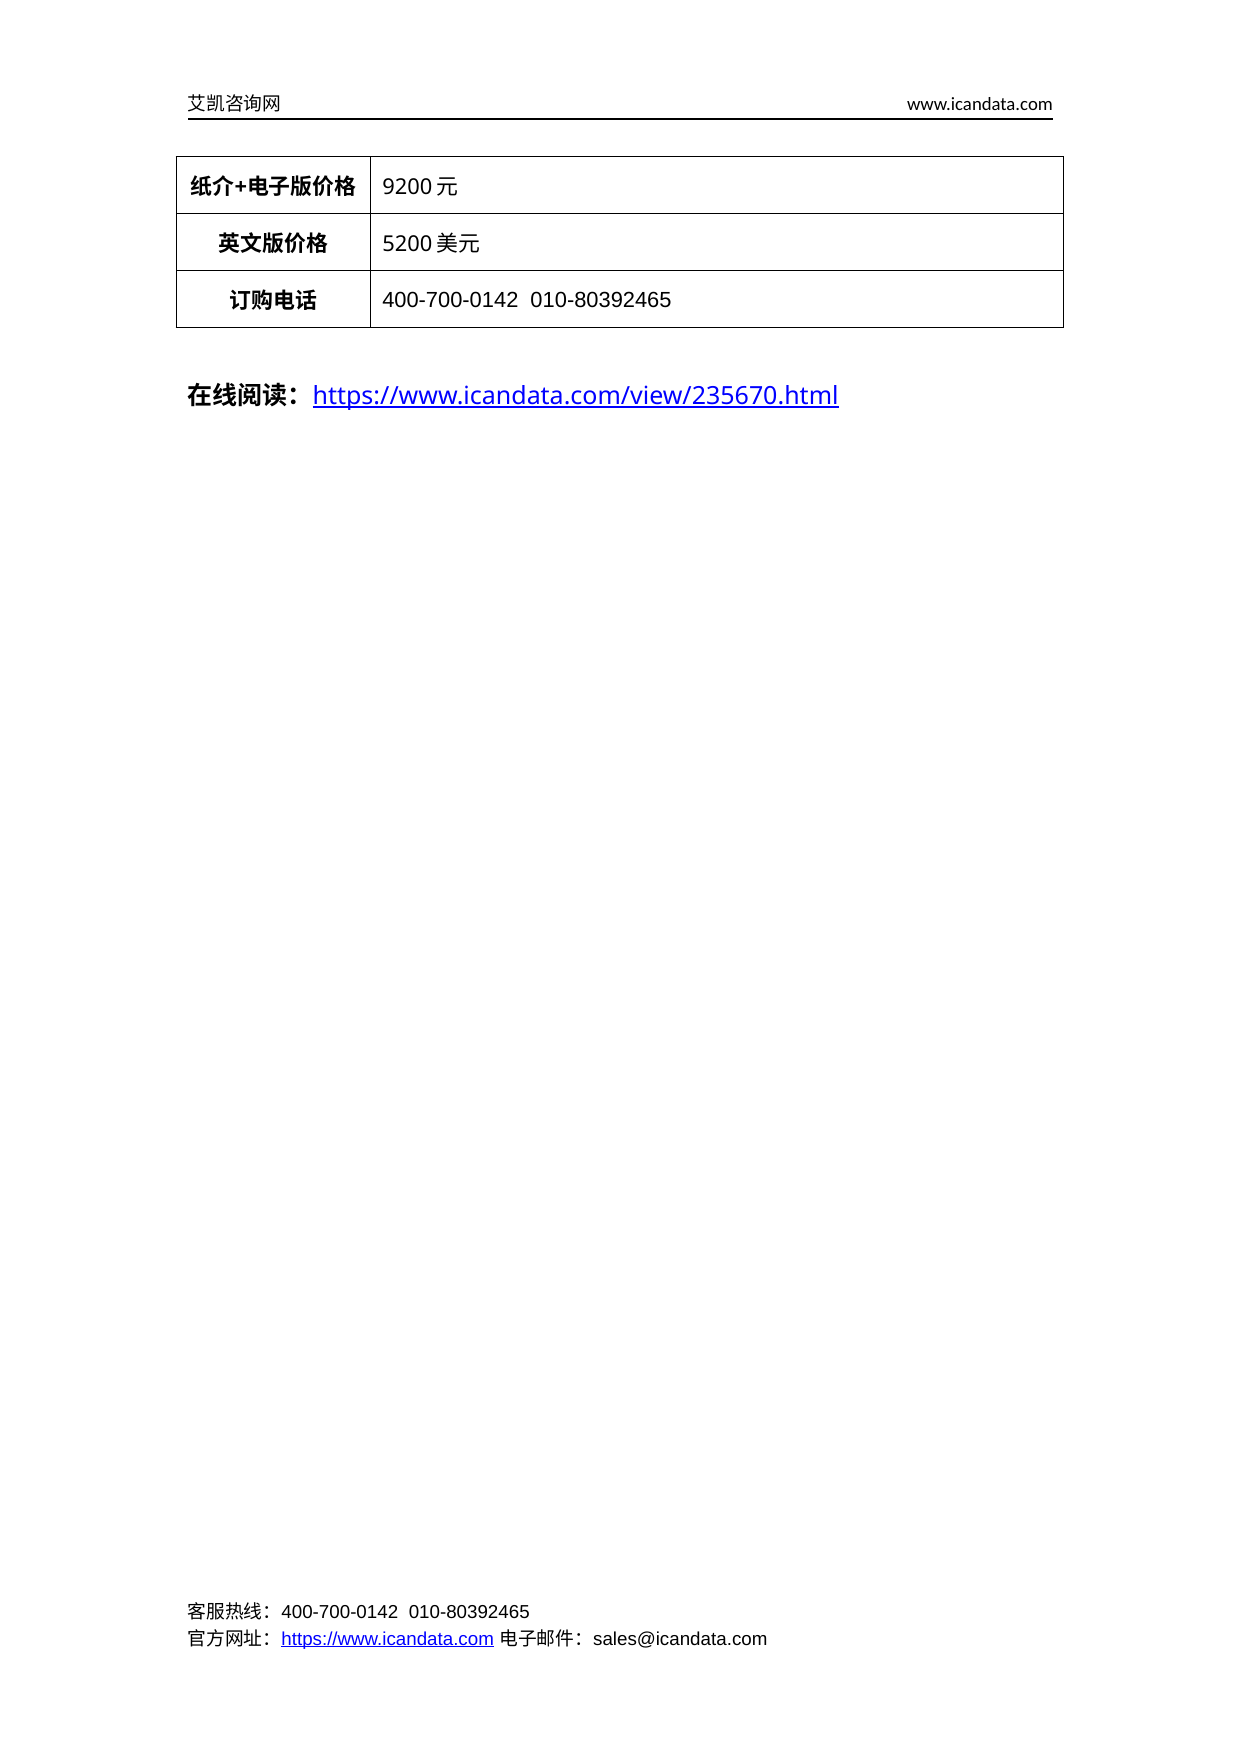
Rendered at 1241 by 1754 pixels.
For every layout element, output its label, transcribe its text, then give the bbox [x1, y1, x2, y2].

table_cell 9200元 [371, 157, 1063, 213]
table_cell 400-700-0142 010-80392465 [371, 271, 1063, 327]
table_cell 英文版价格 [177, 214, 370, 270]
table_cell 5200美元 [371, 214, 1063, 270]
text 在线阅读：https://www.icandata.com/view/235670.html [187, 361, 1053, 426]
table_cell 订购电话 [177, 271, 370, 327]
table_cell 纸介+电子版价格 [177, 157, 370, 213]
